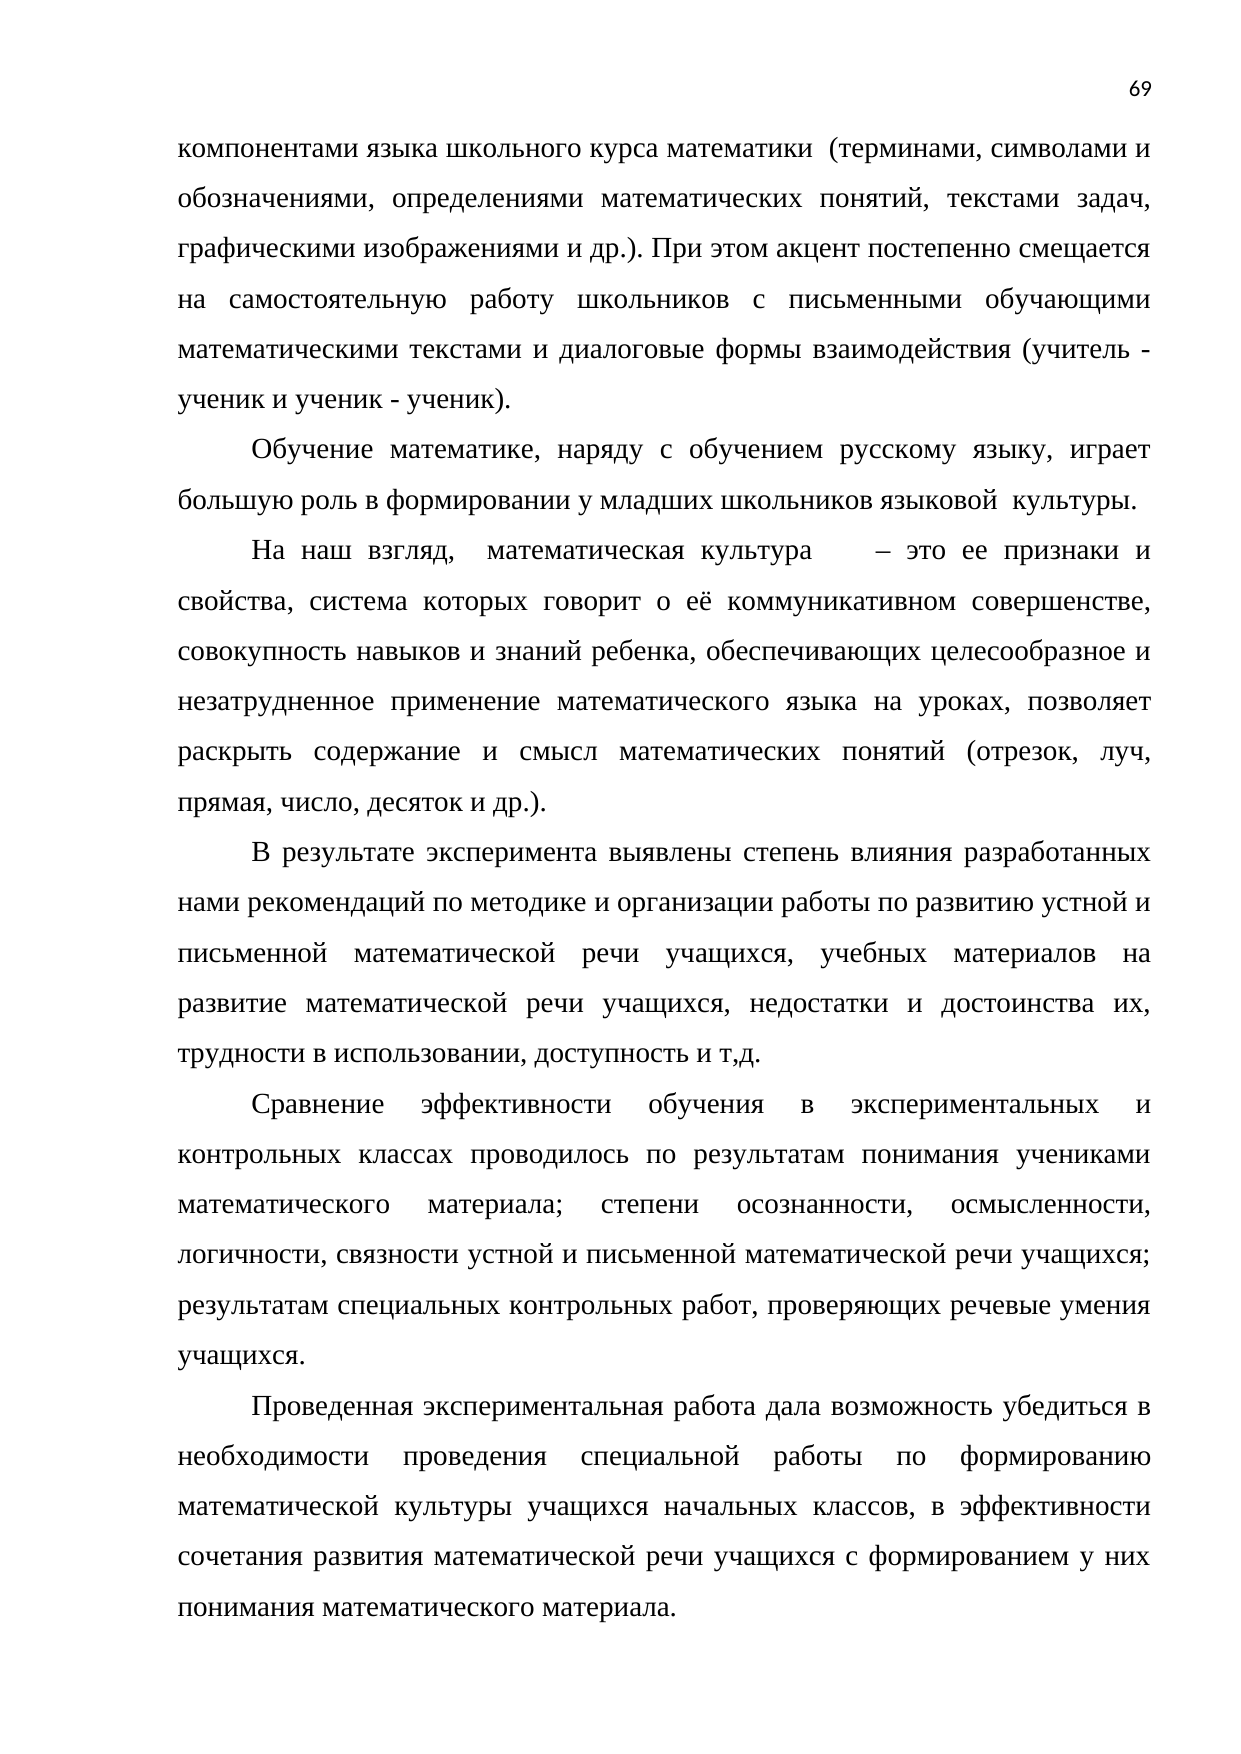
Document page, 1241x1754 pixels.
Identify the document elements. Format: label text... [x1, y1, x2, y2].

text На наш взгляд, математическая культура – это ее признаки и свойства, система которых говорит о её коммуникативном совершенстве, совокупность навыков и знаний ребенка, обеспечивающих целесообразное и незатрудненное применение математического языка на уроках, позволяет раскрыть содержание и смысл математических понятий (отрезок, луч, прямая, число, десяток и др.). [177, 532, 1152, 817]
text Сравнение эффективности обучения в экспериментальных и контрольных классах проводилось по результатам понимания учениками математического материала; степени осознанности, осмысленности, логичности, связности устной и письменной математической речи учащихся; результатам специальных контрольных работ, проверяющих речевые умения учащихся. [177, 1086, 1152, 1371]
text Проведенная экспериментальная работа дала возможность убедиться в необходимости проведения специальной работы по формированию математической культуры учащихся начальных классов, в эффективности сочетания развития математической речи учащихся с формированием у них понимания математического материала. [177, 1388, 1152, 1622]
text В результате эксперимента выявлены степень влияния разработанных нами рекомендаций по методике и организации работы по развитию устной и письменной математической речи учащихся, учебных материалов на развитие математической речи учащихся, недостатки и достоинства их, трудности в использовании, доступность и т,д. [177, 834, 1152, 1069]
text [177, 130, 1152, 415]
text Обучение математике, наряду с обучением русскому языку, играет большую роль в формировании у младших школьников языковой культуры. [177, 432, 1152, 516]
